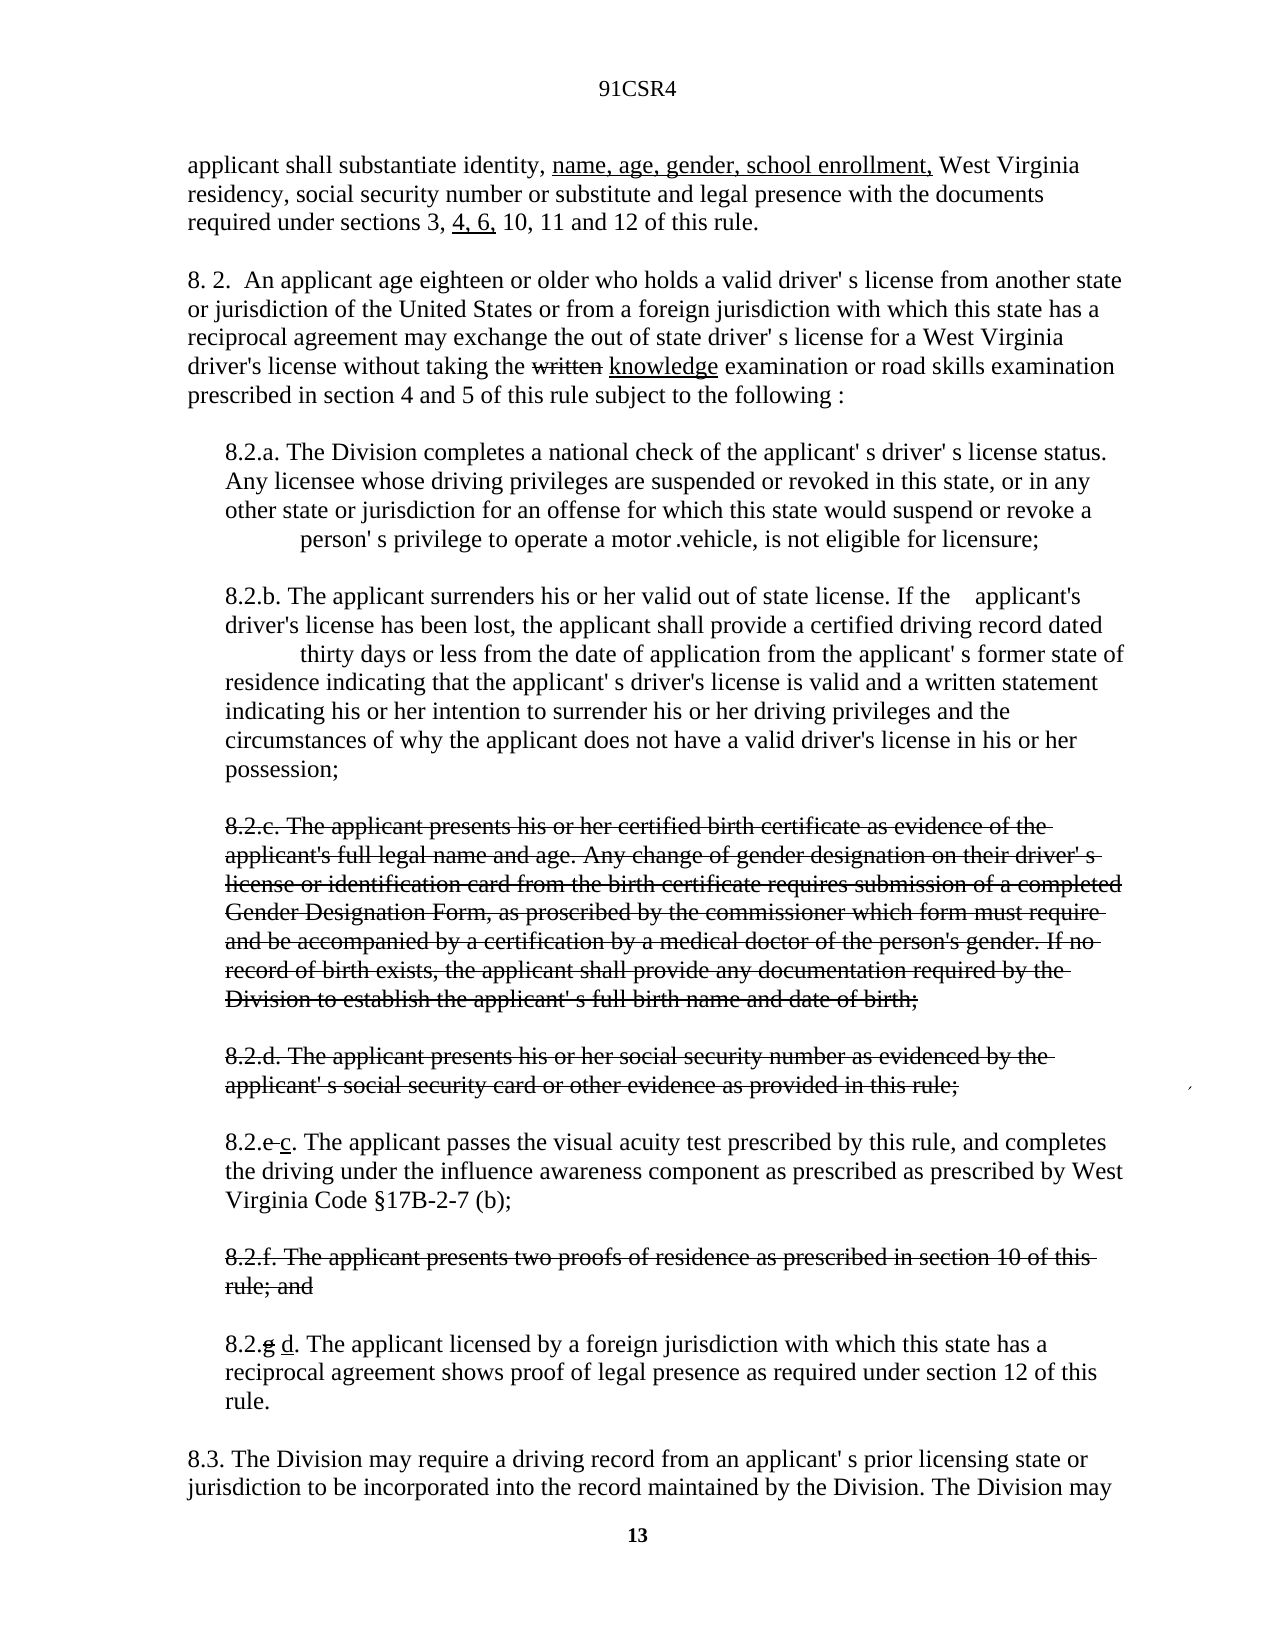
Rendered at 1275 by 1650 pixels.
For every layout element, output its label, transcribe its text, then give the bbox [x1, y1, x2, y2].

text 8.2.d. The applicant presents his or her social security number as evidenced by the applicant' s social security card or other evidence as provided in this rule; [187, 1041, 1125, 1099]
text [187, 1444, 1125, 1501]
text 8. 2. An applicant age eighteen or older who holds a valid driver' s license from another state or jurisdiction of the United States or from a foreign jurisdiction with which this state has a reciprocal agreement may exchange the out of state driver' s license for a West Virginia driver's license without taking the written knowledge examination or road skills examination prescribed in section 4 and 5 of this rule subject to the following : [187, 265, 1125, 409]
text 8.2.e c. The applicant passes the visual acuity test prescribed by this rule, and completes the driving under the influence awareness component as prescribed as prescribed by West Virginia Code §17B-2-7 (b); [187, 1127, 1125, 1214]
text 8.2.b. The applicant surrenders his or her valid out of state license. If the applicant's driver's license has been lost, the applicant shall provide a certified driving record dated thirty days or less from the date of application from the applicant' s former state of residence indicating that the applicant' s driver's license is valid and a written statement indicating his or her intention to surrender his or her driving privileges and the circumstances of why the applicant does not have a valid driver's license in his or her possession; [187, 581, 1125, 782]
text 8.2.c. The applicant presents his or her certified birth certificate as evidence of the applicant's full legal name and age. Any change of gender designation on their driver' s license or identification card from the birth certificate requires submission of a completed Gender Designation Form, as proscribed by the commissioner which form must require and be accompanied by a certification by a medical doctor of the person's gender. If no record of birth exists, the applicant shall provide any documentation required by the Division to establish the applicant' s full birth name and date of birth; [187, 811, 1125, 1012]
text 8.2.f. The applicant presents two proofs of residence as prescribed in section 10 of this rule; and [187, 1242, 1125, 1300]
text 8.2.g d. The applicant licensed by a foreign jurisdiction with which this state has a reciprocal agreement shows proof of legal presence as required under section 12 of this rule. [187, 1329, 1125, 1415]
text 8.2.a. The Division completes a national check of the applicant' s driver' s license status. Any licensee whose driving privileges are suspended or revoked in this state, or in any other state or jurisdiction for an offense for which this state would suspend or revoke a person' s privilege to operate a motor vehicle, is not eligible for licensure; [187, 437, 1125, 552]
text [187, 150, 1125, 236]
